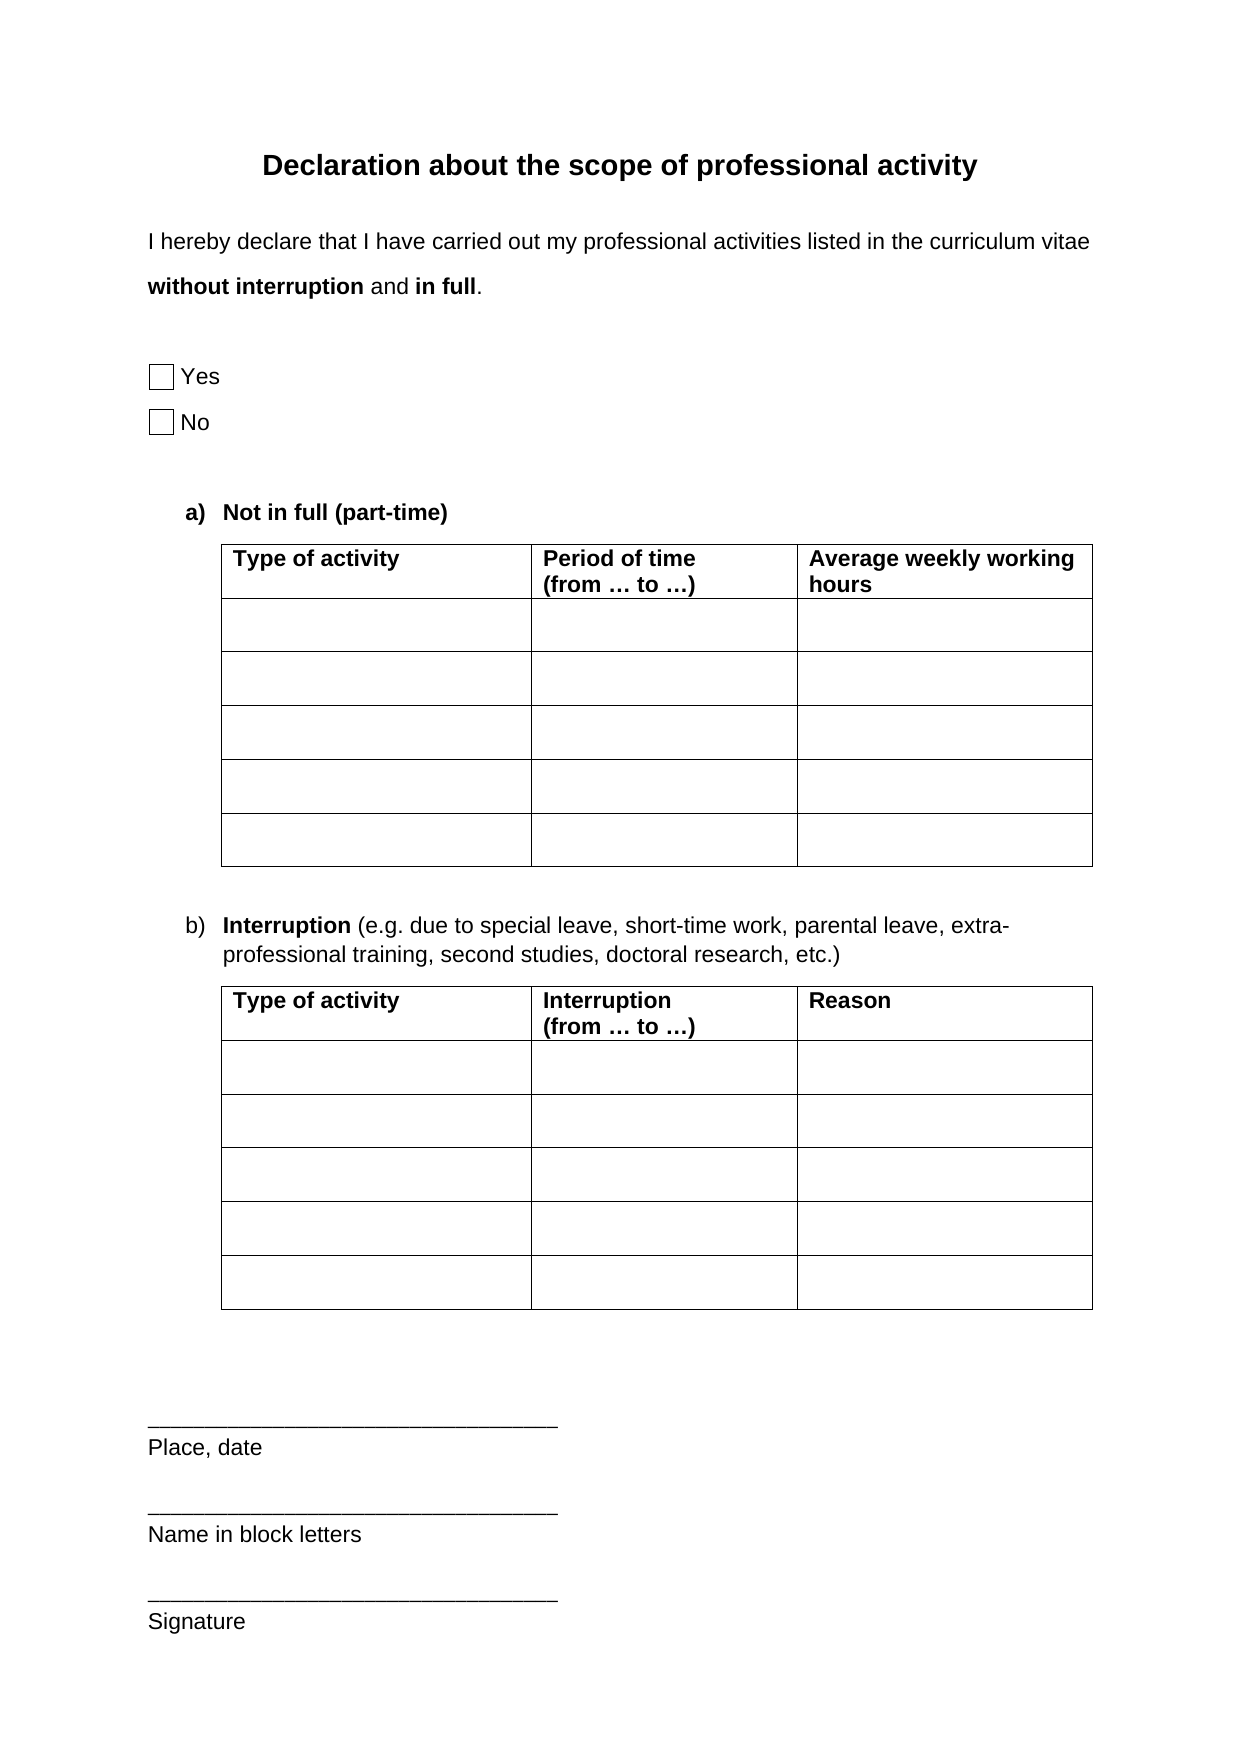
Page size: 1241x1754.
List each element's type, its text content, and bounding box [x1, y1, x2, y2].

table_cell [222, 1041, 531, 1093]
list Interruption (e.g. due to special leave, short-time work, parental leave, extra-professional training, second studies, doctoral research, etc.) [185, 912, 1093, 967]
text Place, date [148, 1433, 1093, 1460]
table_cell [222, 1095, 531, 1147]
table_cell [532, 760, 797, 812]
table_cell [532, 1041, 797, 1093]
table_header Average weekly working hours [798, 545, 1092, 597]
table_cell [532, 652, 797, 705]
text ____________________________________ [148, 1490, 1093, 1518]
table_cell [222, 760, 531, 812]
table_cell [532, 1095, 797, 1147]
table_cell [222, 814, 531, 866]
table_header Type of activity [222, 987, 531, 1040]
text Yes [148, 363, 1093, 390]
text No [148, 408, 1093, 435]
text I hereby declare that I have carried out my professional activities listed in the curriculum vitae [148, 228, 1093, 254]
table_cell [798, 1256, 1092, 1308]
table_cell [798, 599, 1092, 651]
table_cell [532, 599, 797, 651]
table_cell [532, 706, 797, 759]
table_cell [222, 706, 531, 759]
table_cell [532, 1256, 797, 1308]
table_cell [532, 1148, 797, 1201]
table_cell [532, 814, 797, 866]
table_cell [222, 652, 531, 705]
table_cell [798, 760, 1092, 812]
text Name in block letters [148, 1521, 1093, 1547]
table_cell [532, 1202, 797, 1255]
table_header Interruption (from … to …) [532, 987, 797, 1040]
table_cell [222, 1148, 531, 1201]
table_cell [798, 1095, 1092, 1147]
table_cell [798, 814, 1092, 866]
table_cell [798, 1148, 1092, 1201]
text ____________________________________ [148, 1577, 1093, 1605]
table_cell [222, 1202, 531, 1255]
text without interruption and in full. [148, 273, 1093, 299]
text Signature [148, 1608, 1093, 1634]
table_cell [222, 599, 531, 651]
table_header Type of activity [222, 545, 531, 597]
table_header Period of time (from … to …) [532, 545, 797, 597]
table_cell [798, 1202, 1092, 1255]
table_cell [798, 1041, 1092, 1093]
table_cell [798, 652, 1092, 705]
table_cell [798, 706, 1092, 759]
text ____________________________________ [148, 1403, 1093, 1431]
table_cell [222, 1256, 531, 1308]
subtitle Declaration about the scope of professional activity [148, 148, 1093, 181]
table_header Reason [798, 987, 1092, 1040]
list Not in full (part-time) [185, 499, 1093, 525]
